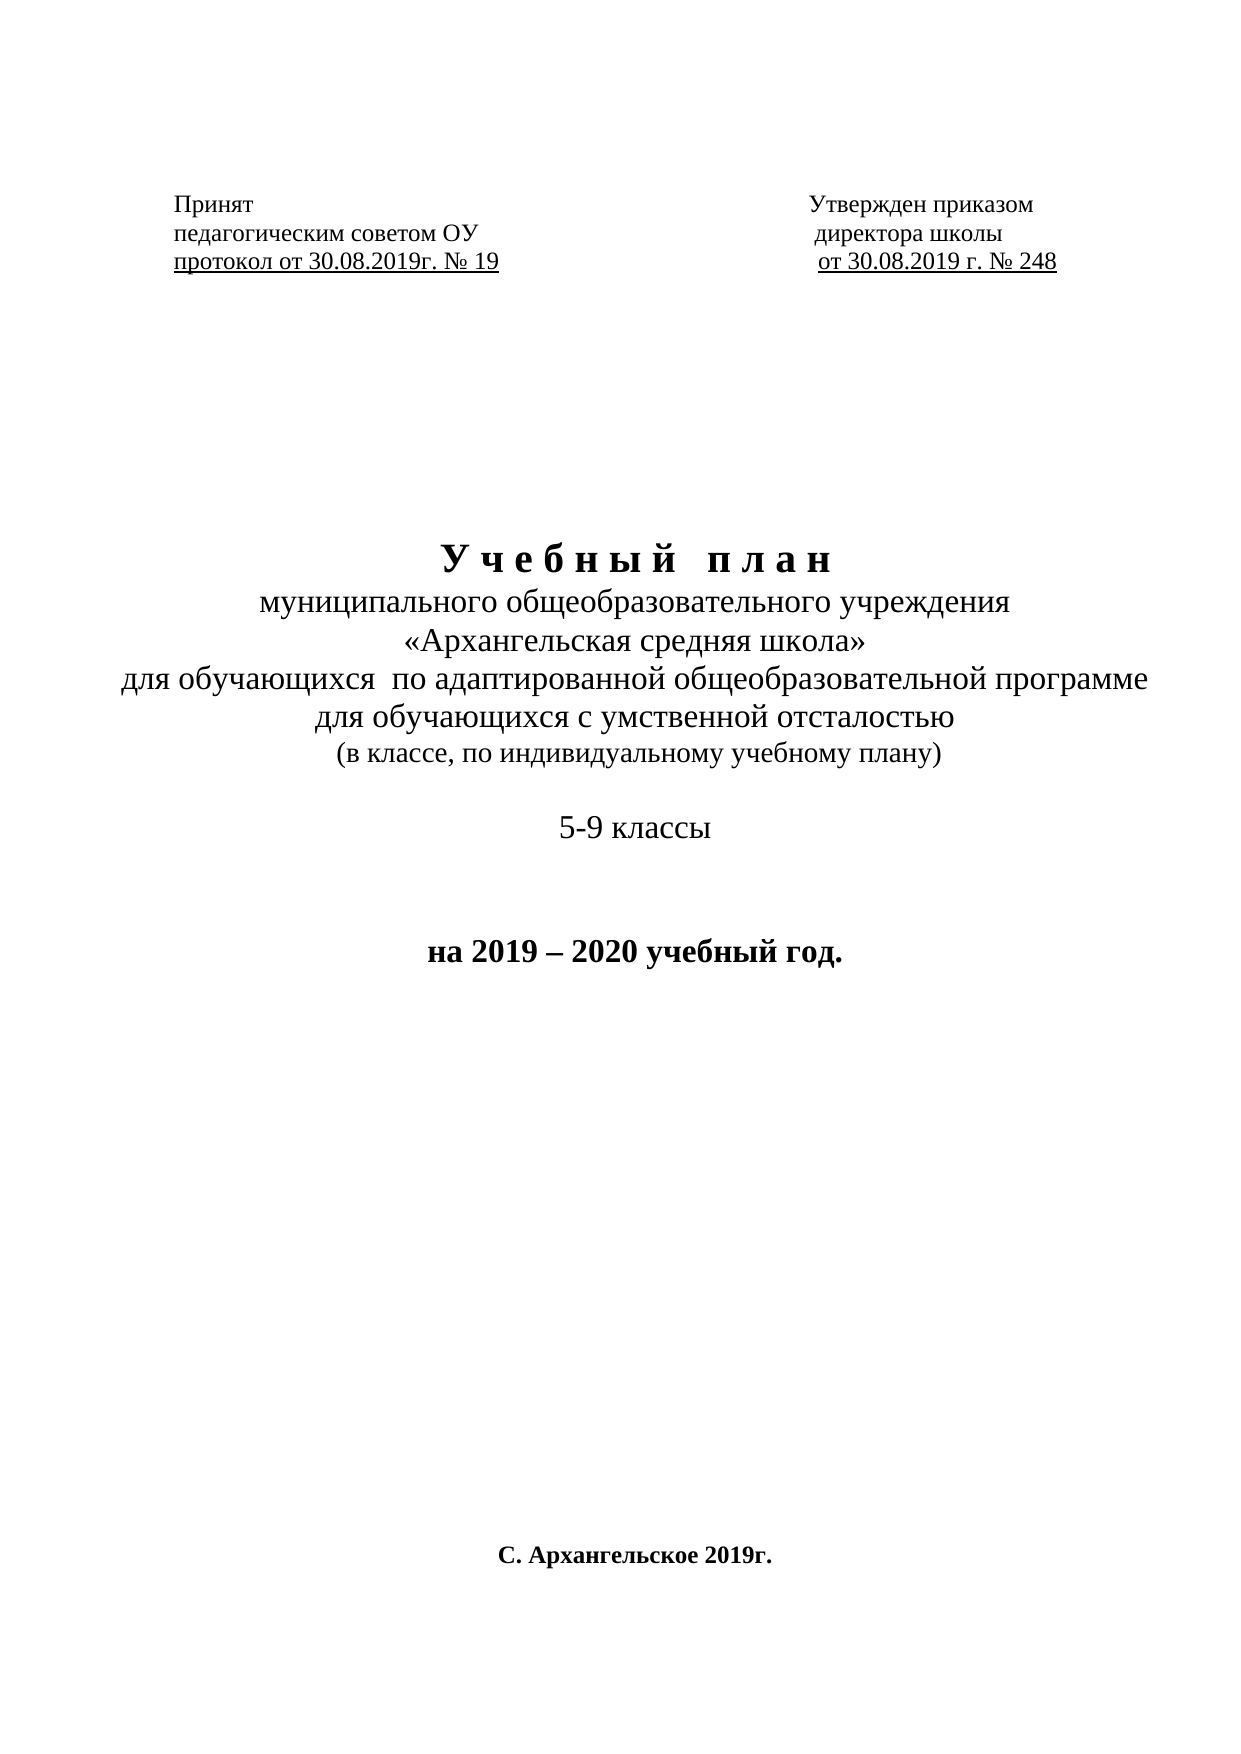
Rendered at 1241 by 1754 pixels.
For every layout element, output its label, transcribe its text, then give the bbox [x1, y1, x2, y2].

text (в классе, по индивидуальному учебному плану) [118, 735, 1152, 769]
text на 2019 – 2020 учебный год. [118, 932, 1152, 970]
text «Архангельская средняя школа» [118, 620, 1152, 658]
text 5-9 классы [118, 807, 1152, 845]
table_header Утвержден приказом директора школы от 30.08.2019 г. № 248 [649, 189, 1225, 361]
table_header Принят педагогическим советом ОУ протокол от 30.08.2019г. № 19 [163, 189, 649, 361]
text У ч е б н ы й п л а н [118, 534, 1152, 582]
text С. Архангельское 2019г. [118, 1540, 1152, 1569]
text для обучающихся с умственной отсталостью [118, 697, 1152, 735]
text муниципального общеобразовательного учреждения [118, 582, 1152, 620]
text для обучающихся по адаптированной общеобразовательной программе [118, 658, 1152, 697]
